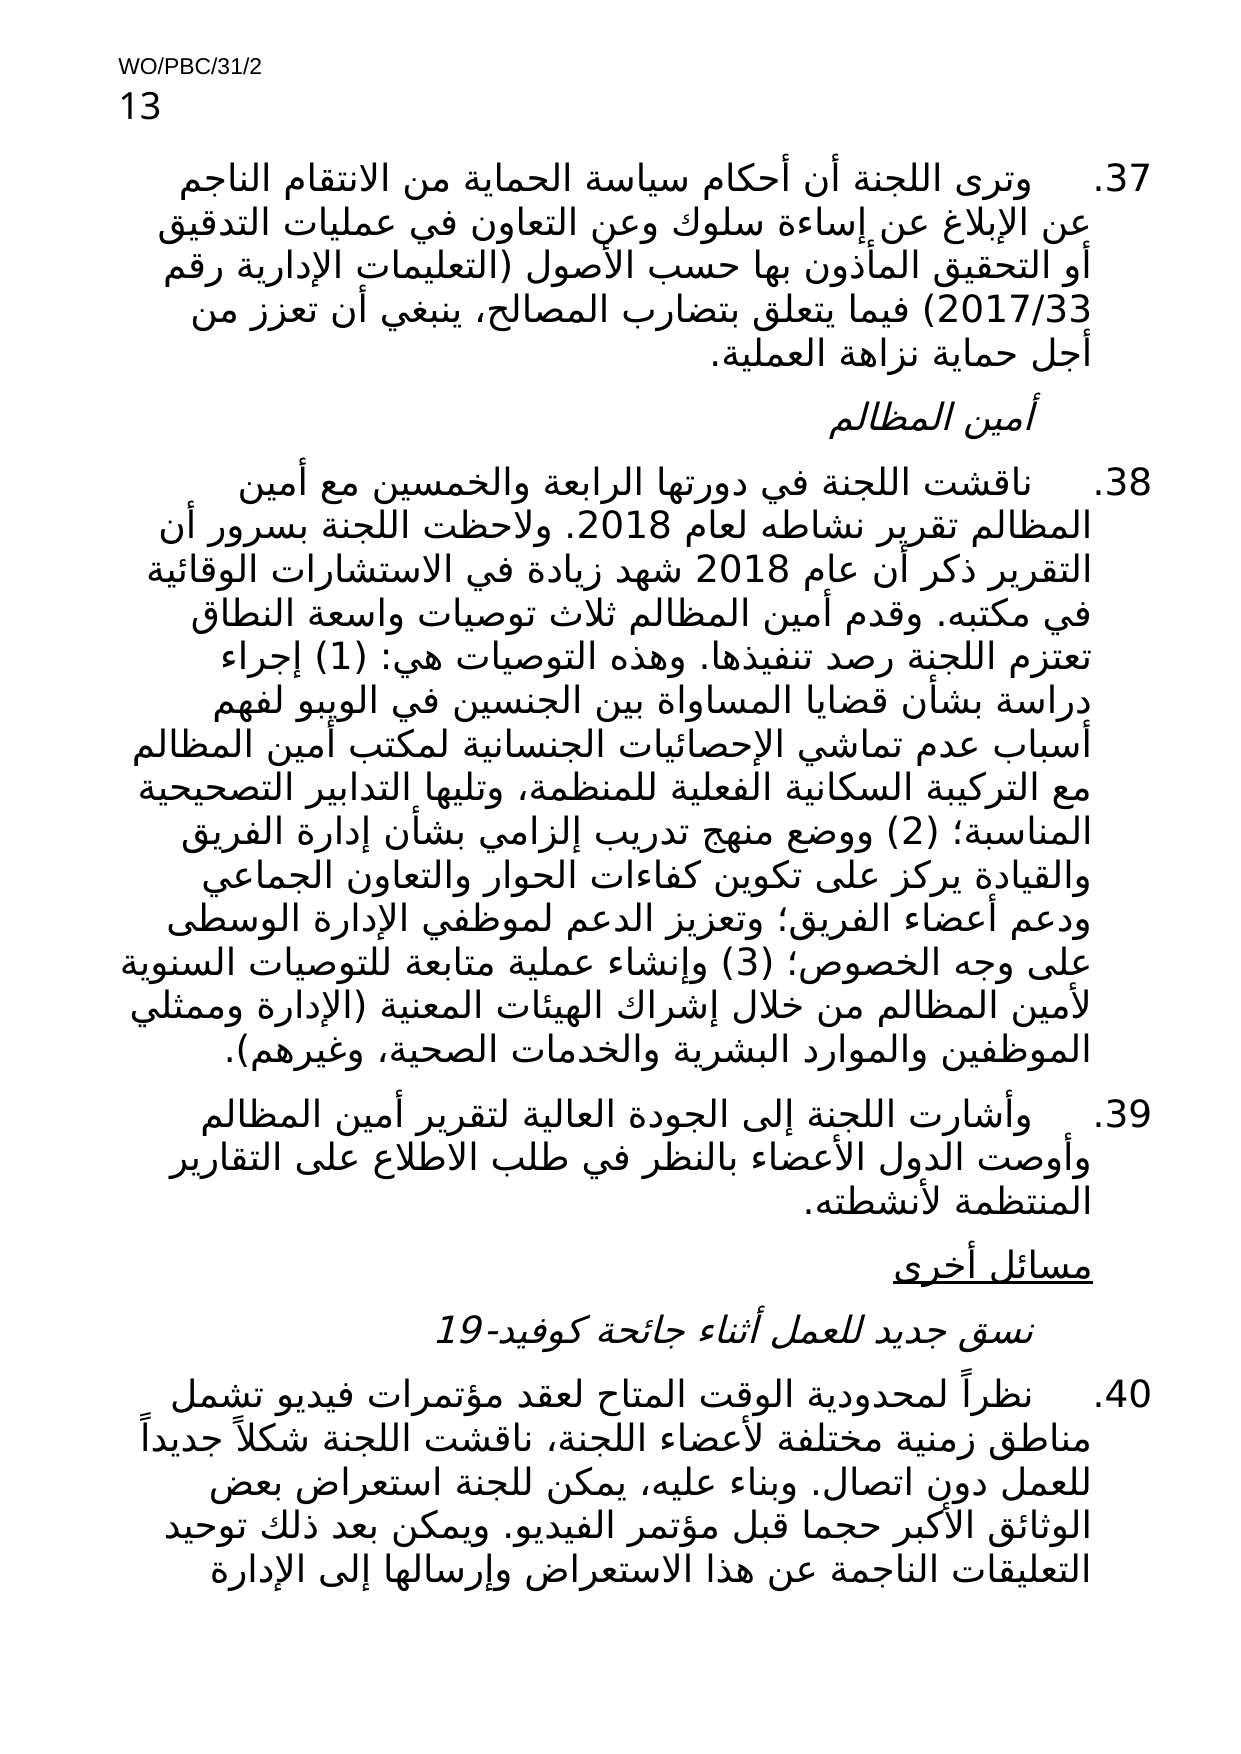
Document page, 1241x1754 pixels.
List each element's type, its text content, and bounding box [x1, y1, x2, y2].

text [118, 1373, 1092, 1591]
text وأشارت اللجنة إلى الجودة العالية لتقرير أمين المظالم وأوصت الدول الأعضاء بالنظر في طلب الاطلاع على التقارير المنتظمة لأنشطته. [118, 1092, 1092, 1223]
subtitle نسق جديد للعمل أثناء جائحة كوفيد-19 [118, 1308, 1033, 1352]
text وترى اللجنة أن أحكام سياسة الحماية من الانتقام الناجم عن الإبلاغ عن إساءة سلوك وعن التعاون في عمليات التدقيق أو التحقيق المأذون بها حسب الأصول (التعليمات الإدارية رقم 2017/33) فيما يتعلق بتضارب المصالح، ينبغي أن تعزز من أجل حماية نزاهة العملية. [118, 157, 1092, 375]
subtitle مسائل أخرى [118, 1244, 1092, 1288]
text ناقشت اللجنة في دورتها الرابعة والخمسين مع أمين المظالم تقرير نشاطه لعام 2018. ولاحظت اللجنة بسرور أن التقرير ذكر أن عام 2018 شهد زيادة في الاستشارات الوقائية في مكتبه. وقدم أمين المظالم ثلاث توصيات واسعة النطاق تعتزم اللجنة رصد تنفيذها. وهذه التوصيات هي: (1) إجراء دراسة بشأن قضايا المساواة بين الجنسين في الويبو لفهم أسباب عدم تماشي الإحصائيات الجنسانية لمكتب أمين المظالم مع التركيبة السكانية الفعلية للمنظمة، وتليها التدابير التصحيحية المناسبة؛ (2) ووضع منهج تدريب إلزامي بشأن إدارة الفريق والقيادة يركز على تكوين كفاءات الحوار والتعاون الجماعي ودعم أعضاء الفريق؛ وتعزيز الدعم لموظفي الإدارة الوسطى على وجه الخصوص؛ (3) وإنشاء عملية متابعة للتوصيات السنوية لأمين المظالم من خلال إشراك الهيئات المعنية (الإدارة وممثلي الموظفين والموارد البشرية والخدمات الصحية، وغيرهم). [118, 460, 1092, 1071]
subtitle أمين المظالم [118, 396, 1033, 439]
